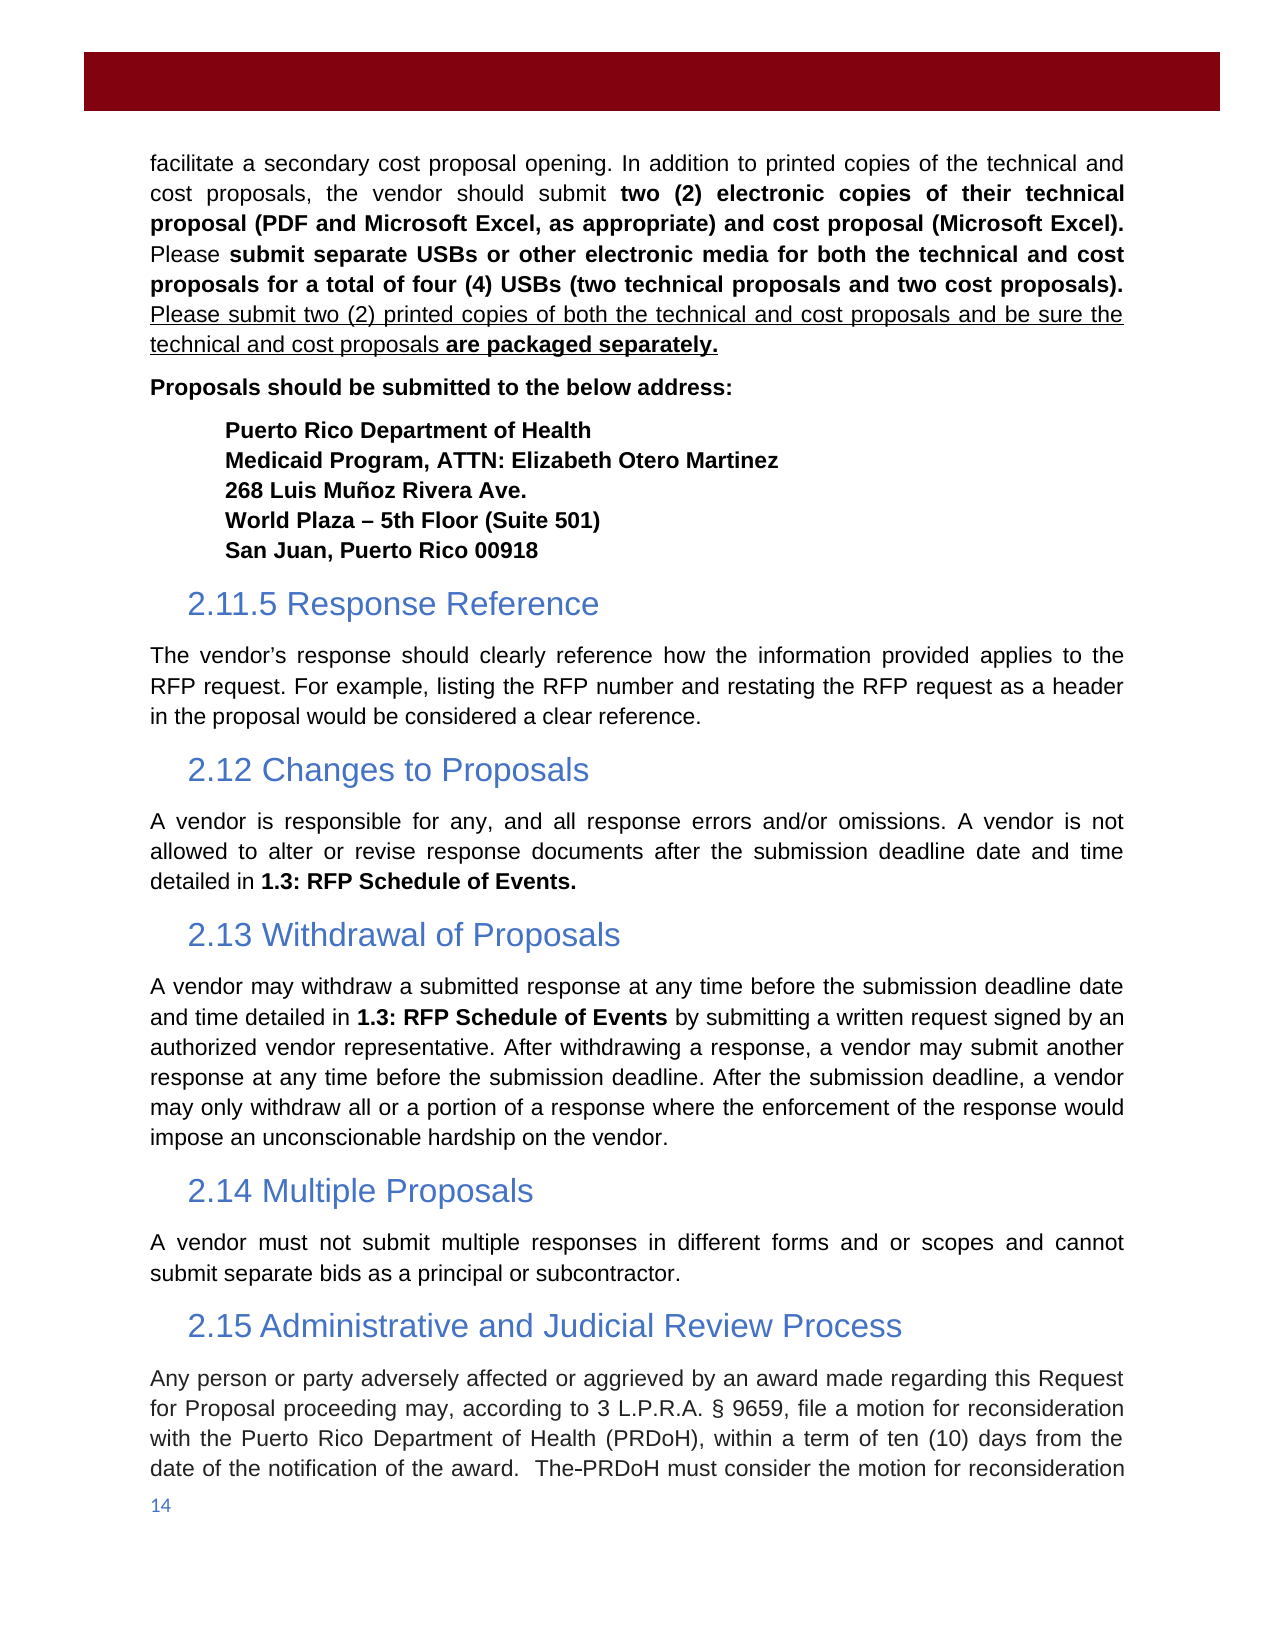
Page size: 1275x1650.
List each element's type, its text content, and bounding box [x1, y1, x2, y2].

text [150, 1364, 1125, 1482]
list 2.11.5 Response Reference [150, 584, 1125, 623]
text World Plaza – 5th Floor (Suite 501) [225, 507, 1125, 534]
text San Juan, Puerto Rico 00918 [225, 537, 1125, 564]
text 268 Luis Muñoz Rivera Ave. [225, 477, 1125, 503]
text Proposals should be submitted to the below address: [150, 374, 1125, 400]
list 2.13 Withdrawal of Proposals [187, 915, 1125, 954]
list 2.14 Multiple Proposals [187, 1171, 1125, 1210]
text A vendor is responsible for any, and all response errors and/or omissions. A vendor is not allowed to alter or revise response documents after the submission deadline date and time detailed in 1.3: RFP Schedule of Events. [150, 808, 1125, 895]
text A vendor may withdraw a submitted response at any time before the submission deadline date and time detailed in 1.3: RFP Schedule of Events by submitting a written request signed by an authorized vendor representative. After withdrawing a response, a vendor may submit another response at any time before the submission deadline. After the submission deadline, a vendor may only withdraw all or a portion of a response where the enforcement of the response would impose an unconscionable hardship on the vendor. [150, 973, 1125, 1151]
text Medicaid Program, ATTN: Elizabeth Otero Martinez [225, 447, 1125, 473]
text A vendor must not submit multiple responses in different forms and or scopes and cannot submit separate bids as a principal or subcontractor. [150, 1229, 1125, 1286]
text The vendor’s response should clearly reference how the information provided applies to the RFP request. For example, listing the RFP number and restating the RFP request as a header in the proposal would be considered a clear reference. [150, 642, 1125, 729]
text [150, 150, 1125, 358]
text Puerto Rico Department of Health [225, 417, 1125, 443]
list 2.15 Administrative and Judicial Review Process [187, 1306, 1125, 1345]
list 2.12 Changes to Proposals [187, 750, 1125, 788]
